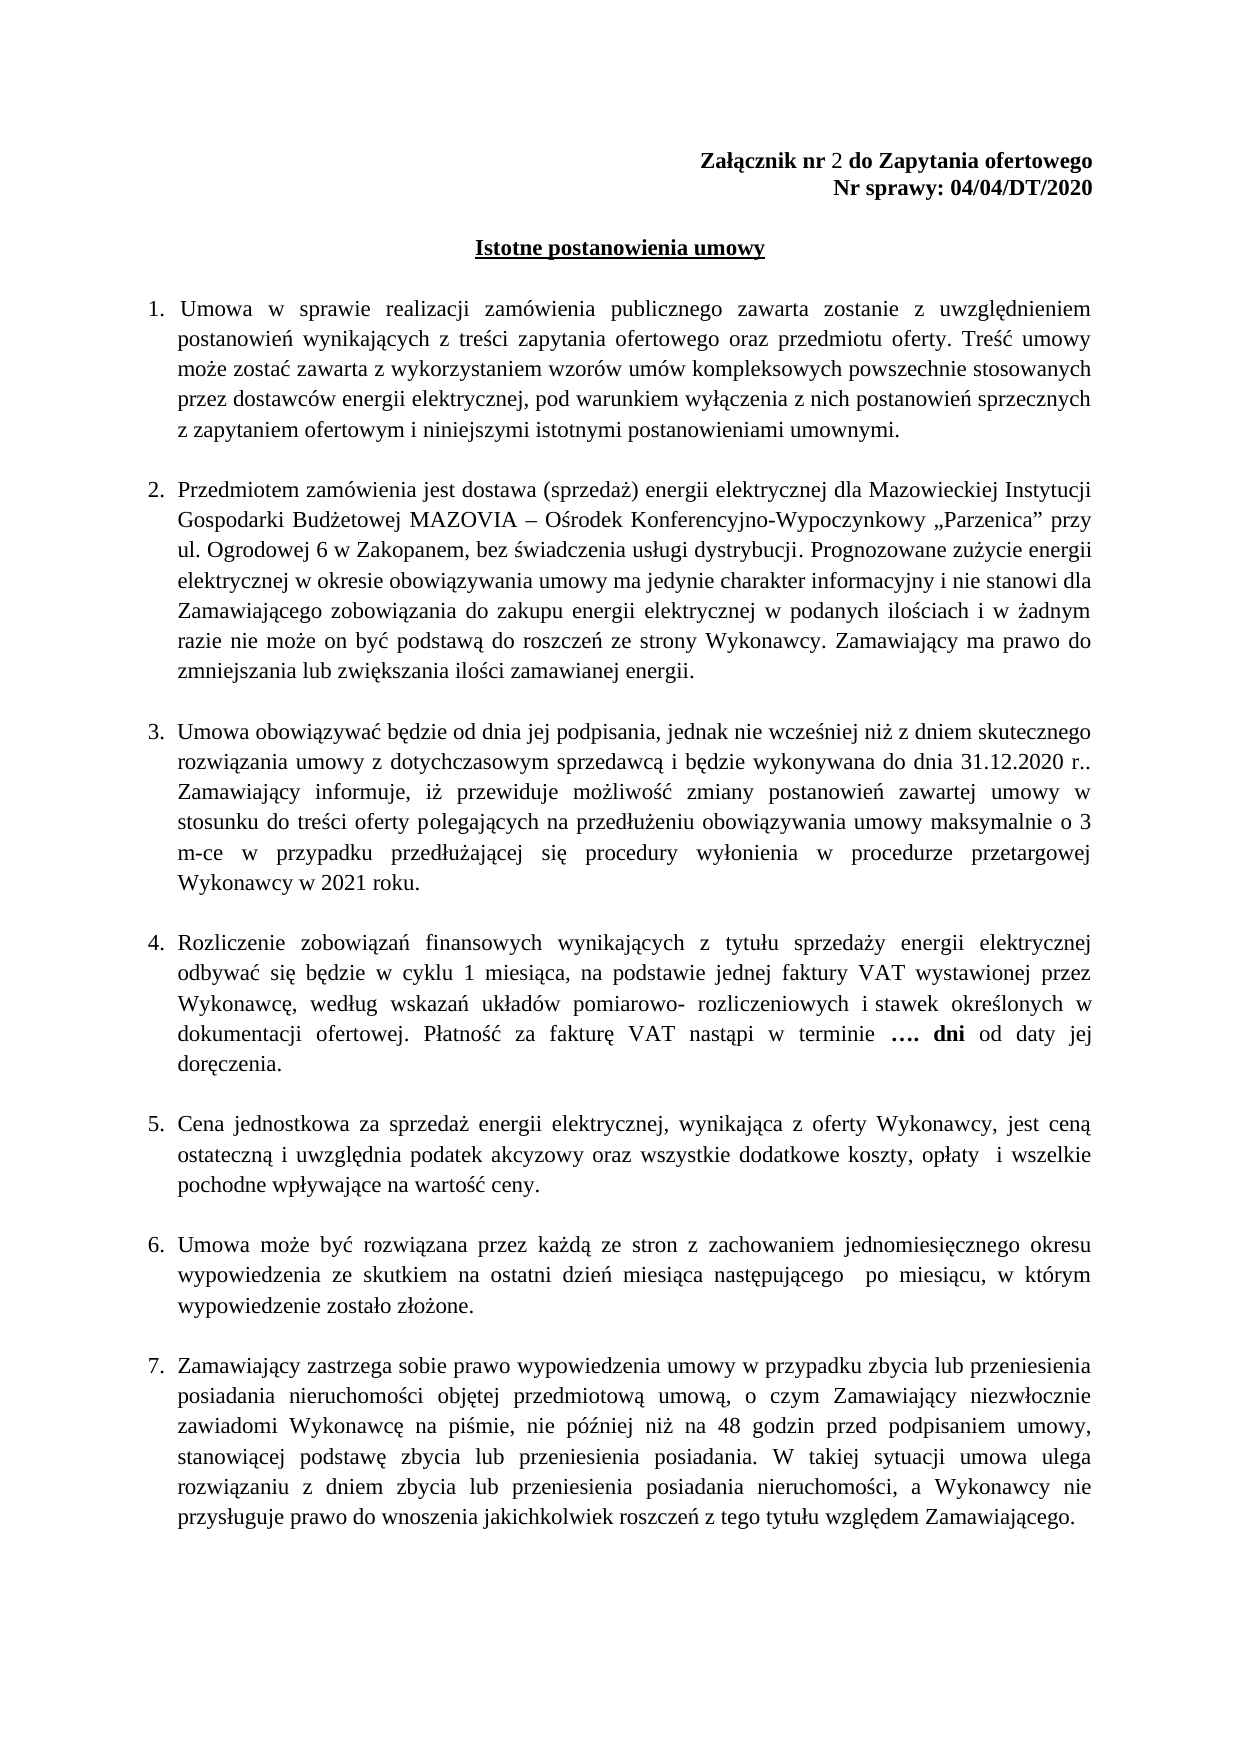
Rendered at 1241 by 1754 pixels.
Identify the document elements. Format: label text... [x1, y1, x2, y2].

text 7. Zamawiający zastrzega sobie prawo wypowiedzenia umowy w przypadku zbycia lub przeniesienia posiadania nieruchomości objętej przedmiotową umową, o czym Zamawiający niezwłocznie zawiadomi Wykonawcę na piśmie, nie później niż na 48 godzin przed podpisaniem umowy, stanowiącej podstawę zbycia lub przeniesienia posiadania. W takiej sytuacji umowa ulega rozwiązaniu z dniem zbycia lub przeniesienia posiadania nieruchomości, a Wykonawcy nie przysługuje prawo do wnoszenia jakichkolwiek roszczeń z tego tytułu względem Zamawiającego. [148, 1378, 1093, 1529]
text 1. Umowa w sprawie realizacji zamówienia publicznego zawarta zostanie z uwzględnieniem postanowień wynikających z treści zapytania ofertowego oraz przedmiotu oferty. Treść umowy może zostać zawarta z wykorzystaniem wzorów umów kompleksowych powszechnie stosowanych przez dostawców energii elektrycznej, pod warunkiem wyłączenia z nich postanowień sprzecznych z zapytaniem ofertowym i niniejszymi istotnymi postanowieniami umownymi. [148, 295, 1093, 442]
text 6. Umowa może być rozwiązana przez każdą ze stron z zachowaniem jednomiesięcznego okresu wypowiedzenia ze skutkiem na ostatni dzień miesiąca następującego po miesiącu, w którym wypowiedzenie zostało złożone. [148, 1258, 1093, 1318]
text Nr sprawy: 04/04/DT/2020 [148, 174, 1093, 200]
text 3. Umowa obowiązywać będzie od dnia jej podpisania, jednak nie wcześniej niż z dniem skutecznego rozwiązania umowy z dotychczasowym sprzedawcą i będzie wykonywana do dnia 31.12.2020 r.. Zamawiający informuje, iż przewiduje możliwość zmiany postanowień zawartej umowy w stosunku do treści oferty polegających na przedłużeniu obowiązywania umowy maksymalnie o 3 m-ce w przypadku przedłużającej się procedury wyłonienia w procedurze przetargowej Wykonawcy w 2021 roku. [148, 718, 1093, 895]
text 5. Cena jednostkowa za sprzedaż energii elektrycznej, wynikająca z oferty Wykonawcy, jest ceną ostateczną i uwzględnia podatek akcyzowy oraz wszystkie dodatkowe koszty, opłaty i wszelkie pochodne wpływające na wartość ceny. [148, 1137, 1093, 1197]
text Istotne postanowienia umowy [148, 234, 1093, 261]
text 4. Rozliczenie zobowiązań finansowych wynikających z tytułu sprzedaży energii elektrycznej odbywać się będzie w cyklu 1 miesiąca, na podstawie jednej faktury VAT wystawionej przez Wykonawcę, według wskazań układów pomiarowo- rozliczeniowych i stawek określonych w dokumentacji ofertowej. Płatność za fakturę VAT nastąpi w terminie …. dni od daty jej doręczenia. [148, 929, 1093, 1076]
text 2. Przedmiotem zamówienia jest dostawa (sprzedaż) energii elektrycznej dla Mazowieckiej Instytucji Gospodarki Budżetowej MAZOVIA – Ośrodek Konferencyjno-Wypoczynkowy „Parzenica” przy ul. Ogrodowej 6 w Zakopanem, bez świadczenia usługi dystrybucji. Prognozowane zużycie energii elektrycznej w okresie obowiązywania umowy ma jedynie charakter informacyjny i nie stanowi dla Zamawiającego zobowiązania do zakupu energii elektrycznej w podanych ilościach i w żadnym razie nie może on być podstawą do roszczeń ze strony Wykonawcy. Zamawiający ma prawo do zmniejszania lub zwiększania ilości zamawianej energii. [148, 476, 1093, 684]
subtitle Załącznik nr 2 do Zapytania ofertowego [148, 148, 1093, 174]
